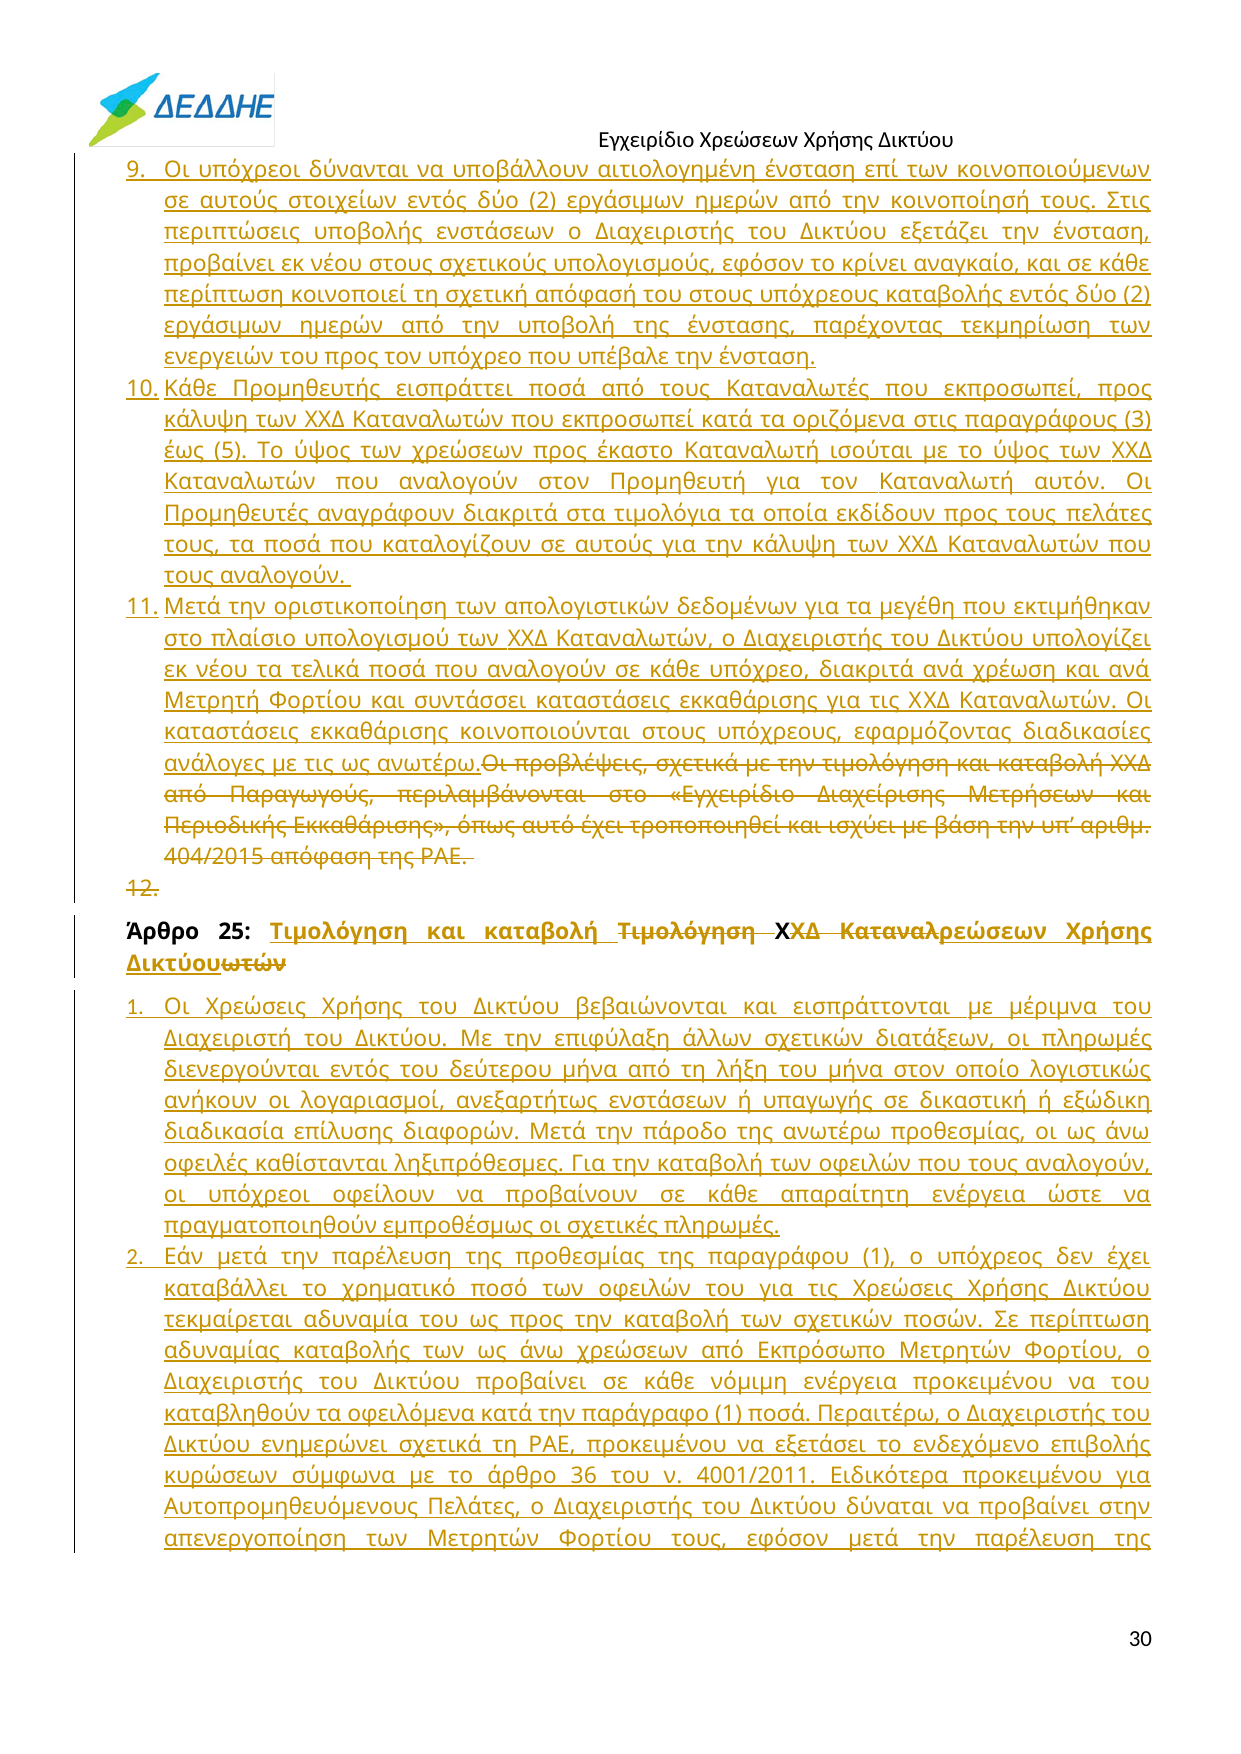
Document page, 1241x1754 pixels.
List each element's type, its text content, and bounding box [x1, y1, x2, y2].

picture [88, 73, 275, 147]
subtitle Άρθρο 25: Χ [126, 915, 1152, 978]
